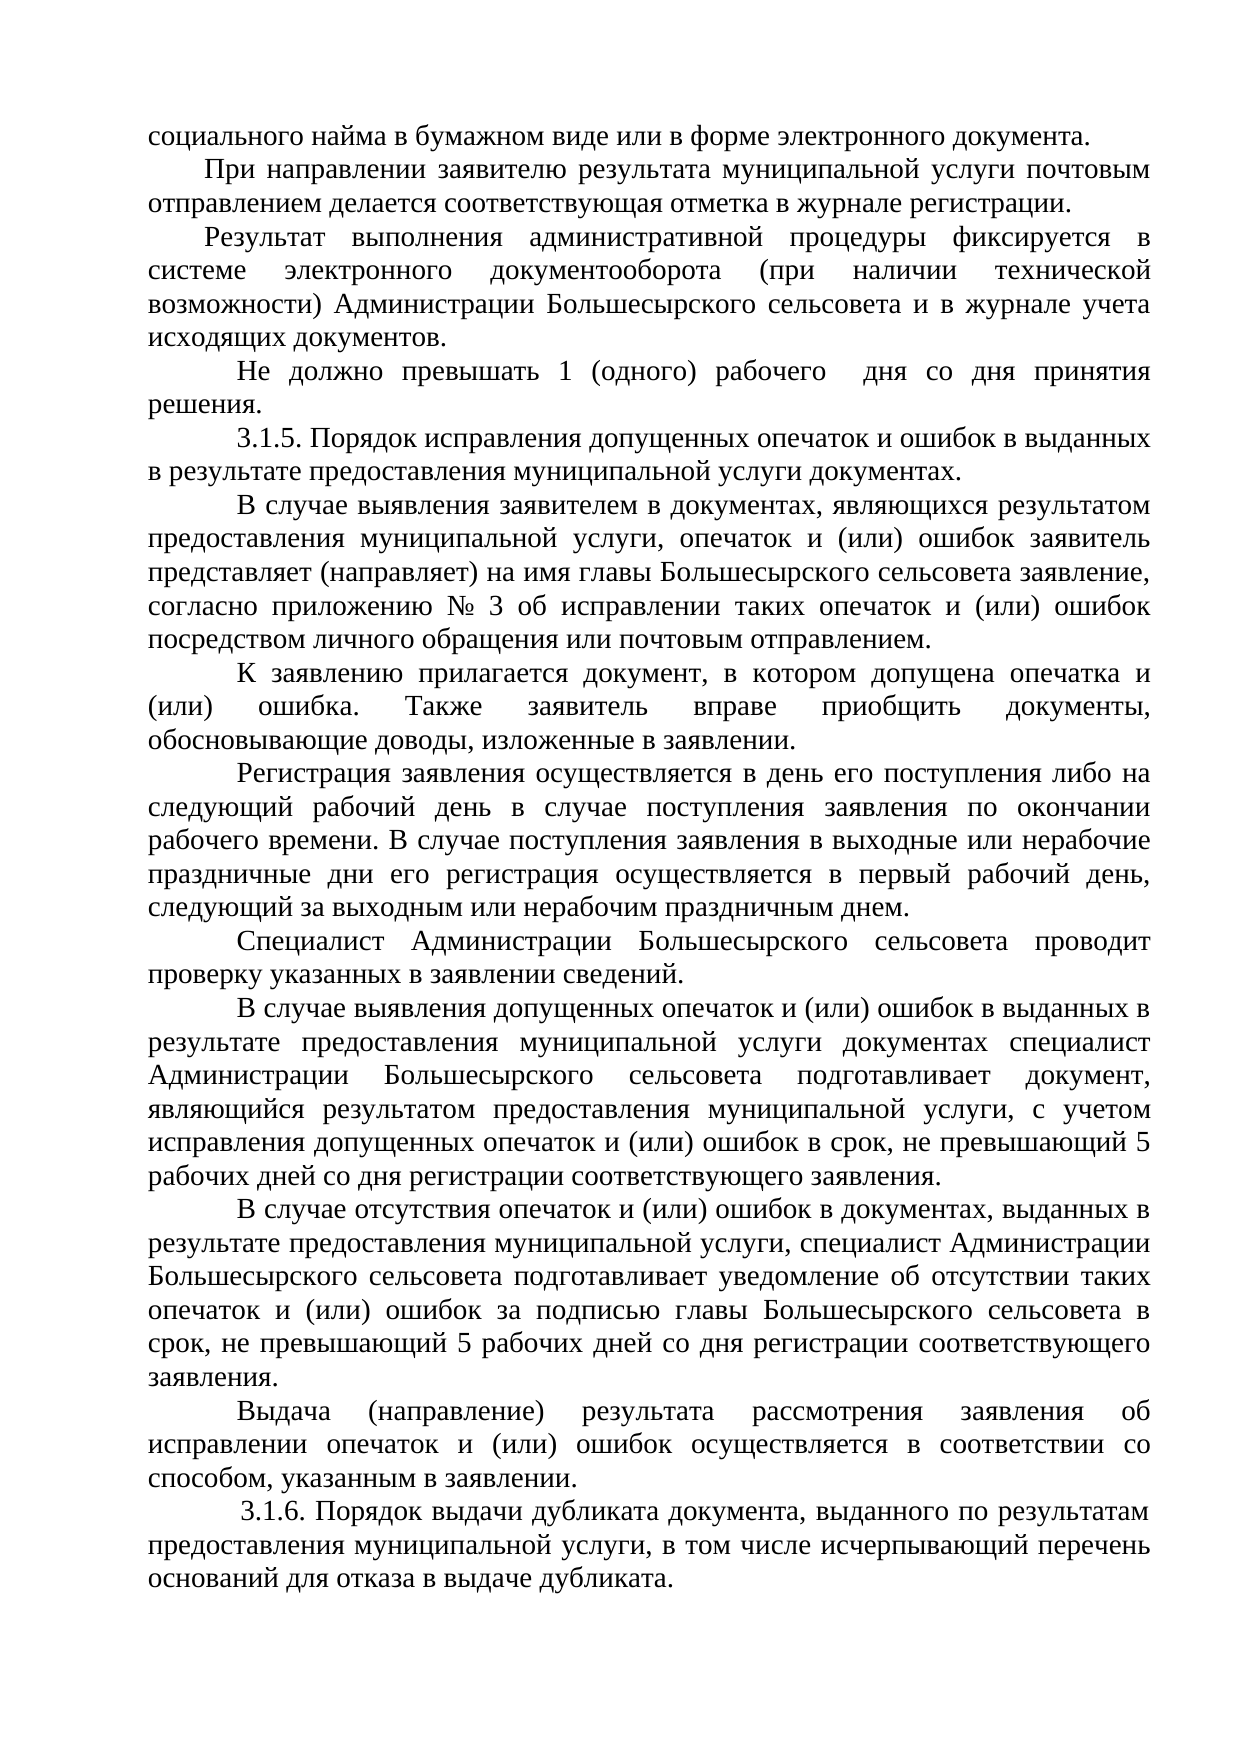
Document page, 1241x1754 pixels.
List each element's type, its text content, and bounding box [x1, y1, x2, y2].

text Специалист Администрации Большесырского сельсовета проводит проверку указанных в заявлении сведений. [148, 923, 1152, 990]
text 3.1.6. Порядок выдачи дубликата документа, выданного по результатам предоставления муниципальной услуги, в том числе исчерпывающий перечень оснований для отказа в выдаче дубликата. [148, 1493, 1152, 1594]
text Выдача (направление) результата рассмотрения заявления об исправлении опечаток и (или) ошибок осуществляется в соответствии со способом, указанным в заявлении. [148, 1393, 1152, 1493]
text В случае отсутствия опечаток и (или) ошибок в документах, выданных в результате предоставления муниципальной услуги, специалист Администрации Большесырского сельсовета подготавливает уведомление об отсутствии таких опечаток и (или) ошибок за подписью главы Большесырского сельсовета в срок, не превышающий 5 рабочих дней со дня регистрации соответствующего заявления. [148, 1191, 1152, 1393]
text 3.1.5. Порядок исправления допущенных опечаток и ошибок в выданных в результате предоставления муниципальной услуги документах. [148, 420, 1152, 487]
text В случае выявления допущенных опечаток и (или) ошибок в выданных в результате предоставления муниципальной услуги документах специалист Администрации Большесырского сельсовета подготавливает документ, являющийся результатом предоставления муниципальной услуги, с учетом исправления допущенных опечаток и (или) ошибок в срок, не превышающий 5 рабочих дней со дня регистрации соответствующего заявления. [148, 990, 1152, 1191]
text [148, 118, 1152, 152]
text При направлении заявителю результата муниципальной услуги почтовым отправлением делается соответствующая отметка в журнале регистрации. [148, 152, 1152, 219]
text Не должно превышать 1 (одного) рабочего дня со дня принятия решения. [148, 353, 1152, 420]
text Регистрация заявления осуществляется в день его поступления либо на следующий рабочий день в случае поступления заявления по окончании рабочего времени. В случае поступления заявления в выходные или нерабочие праздничные дни его регистрация осуществляется в первый рабочий день, следующий за выходным или нерабочим праздничным днем. [148, 755, 1152, 923]
text Результат выполнения административной процедуры фиксируется в системе электронного документооборота (при наличии технической возможности) Администрации Большесырского сельсовета и в журнале учета исходящих документов. [148, 219, 1152, 353]
text К заявлению прилагается документ, в котором допущена опечатка и (или) ошибка. Также заявитель вправе приобщить документы, обосновывающие доводы, изложенные в заявлении. [148, 655, 1152, 755]
text В случае выявления заявителем в документах, являющихся результатом предоставления муниципальной услуги, опечаток и (или) ошибок заявитель представляет (направляет) на имя главы Большесырского сельсовета заявление, согласно приложению № 3 об исправлении таких опечаток и (или) ошибок посредством личного обращения или почтовым отправлением. [148, 487, 1152, 655]
